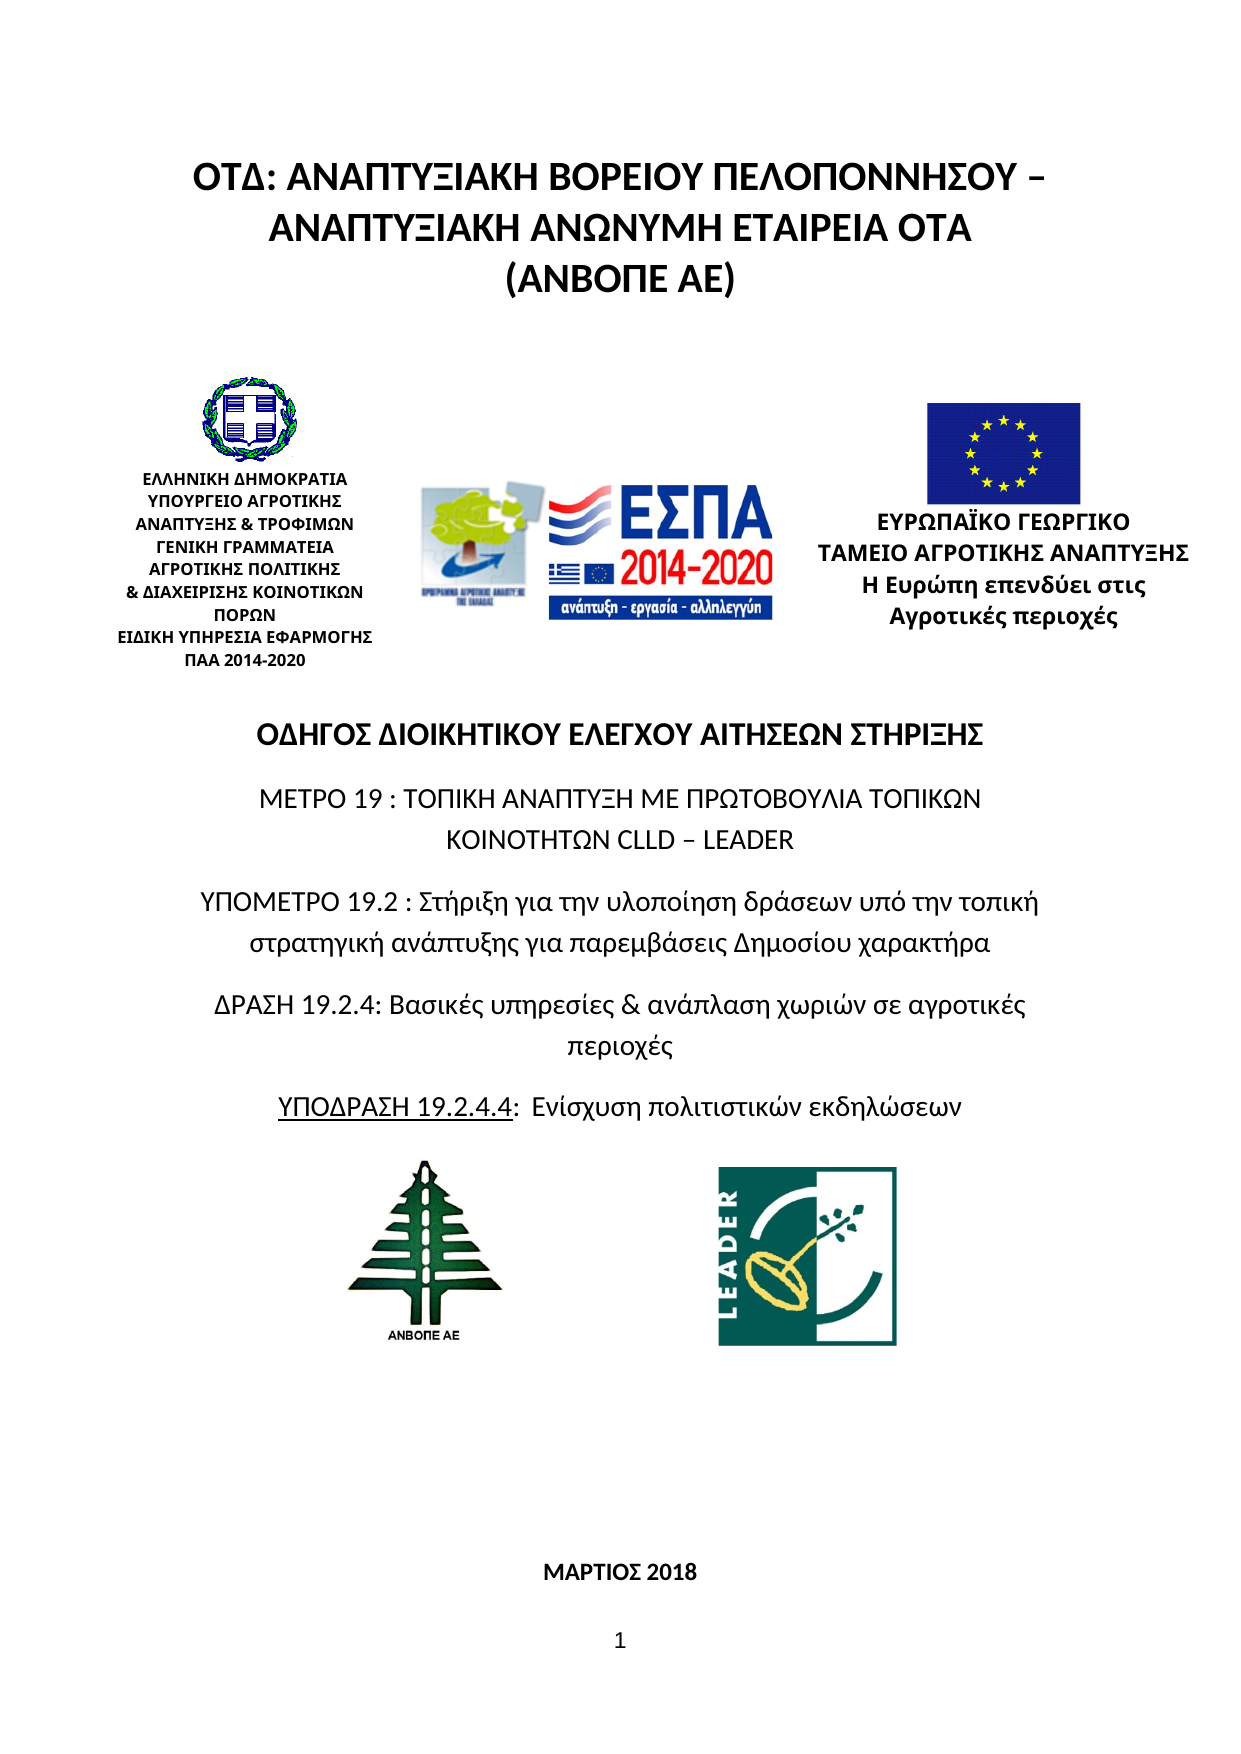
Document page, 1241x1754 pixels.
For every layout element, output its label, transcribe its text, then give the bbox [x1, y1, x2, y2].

picture [924, 400, 1083, 507]
text ΥΠΟΔΡΑΣΗ 19.2.4.4: Ενίσχυση πολιτιστικών εκδηλώσεων [187, 1088, 1053, 1124]
picture [718, 1167, 897, 1346]
text ΟΤΔ: ΑΝΑΠΤΥΞΙΑΚΗ ΒΟΡΕΙΟΥ ΠΕΛΟΠΟΝΝΗΣΟΥ – ΑΝΑΠΤΥΞΙΑΚΗ ΑΝΩΝΥΜΗ ΕΤΑΙΡΕΙΑ ΟΤΑ (ΑΝΒΟΠΕ ΑΕ) [187, 150, 1053, 302]
table_header ΕΥΡΩΠΑΪΚΟ ΓΕΩΡΓΙΚΟ ΤΑΜΕΙΟ ΑΓΡΟΤΙΚΗΣ ΑΝΑΠΤΥΞΗΣ Η Ευρώπη επενδύει στις Αγροτικές περιοχές [789, 350, 1217, 682]
text ΜΑΡΤΙΟΣ 2018 [187, 1556, 1053, 1586]
text ΔΡΑΣΗ 19.2.4: Βασικές υπηρεσίες & ανάπλαση χωριών σε αγροτικές περιοχές [187, 986, 1053, 1062]
table_header [391, 350, 789, 682]
picture [343, 1150, 507, 1346]
text ΜΕΤΡΟ 19 : ΤΟΠΙΚΗ ΑΝΑΠΤΥΞΗ ΜΕ ΠΡΩΤΟΒΟΥΛΙΑ ΤΟΠΙΚΩΝ ΚΟΙΝΟΤΗΤΩΝ CLLD – LEADER [187, 780, 1053, 857]
text ΟΔΗΓΟΣ ΔΙΟΙΚΗΤΙΚΟΥ ΕΛΕΓΧΟΥ ΑΙΤΗΣΕΩΝ ΣΤΗΡΙΞΗΣ [187, 682, 1053, 753]
table_header ΕΛΛΗΝΙΚΗ ΔΗΜΟΚΡΑΤΙΑ ΥΠΟΥΡΓΕΙΟ ΑΓΡΟΤΙΚΗΣ ΑΝΑΠΤΥΞΗΣ & ΤΡΟΦΙΜΩΝ ΓΕΝΙΚΗ ΓΡΑΜΜΑΤΕΙΑ ΑΓΡΟΤΙΚΗΣ ΠΟΛΙΤΙΚΗΣ & ΔΙΑΧΕΙΡΙΣΗΣ ΚΟΙΝΟΤΙΚΩΝ ΠΟΡΩΝ ΕΙΔΙΚΗ ΥΠΗΡΕΣΙΑ ΕΦΑΡΜΟΓΗΣ ΠΑΑ 2014-2020 [99, 350, 391, 682]
picture [184, 360, 305, 467]
picture [407, 475, 773, 620]
text ΥΠΟΜΕΤΡΟ 19.2 : Στήριξη για την υλοποίηση δράσεων υπό την τοπική στρατηγική ανάπτυξης για παρεμβάσεις Δημοσίου χαρακτήρα [187, 883, 1053, 960]
